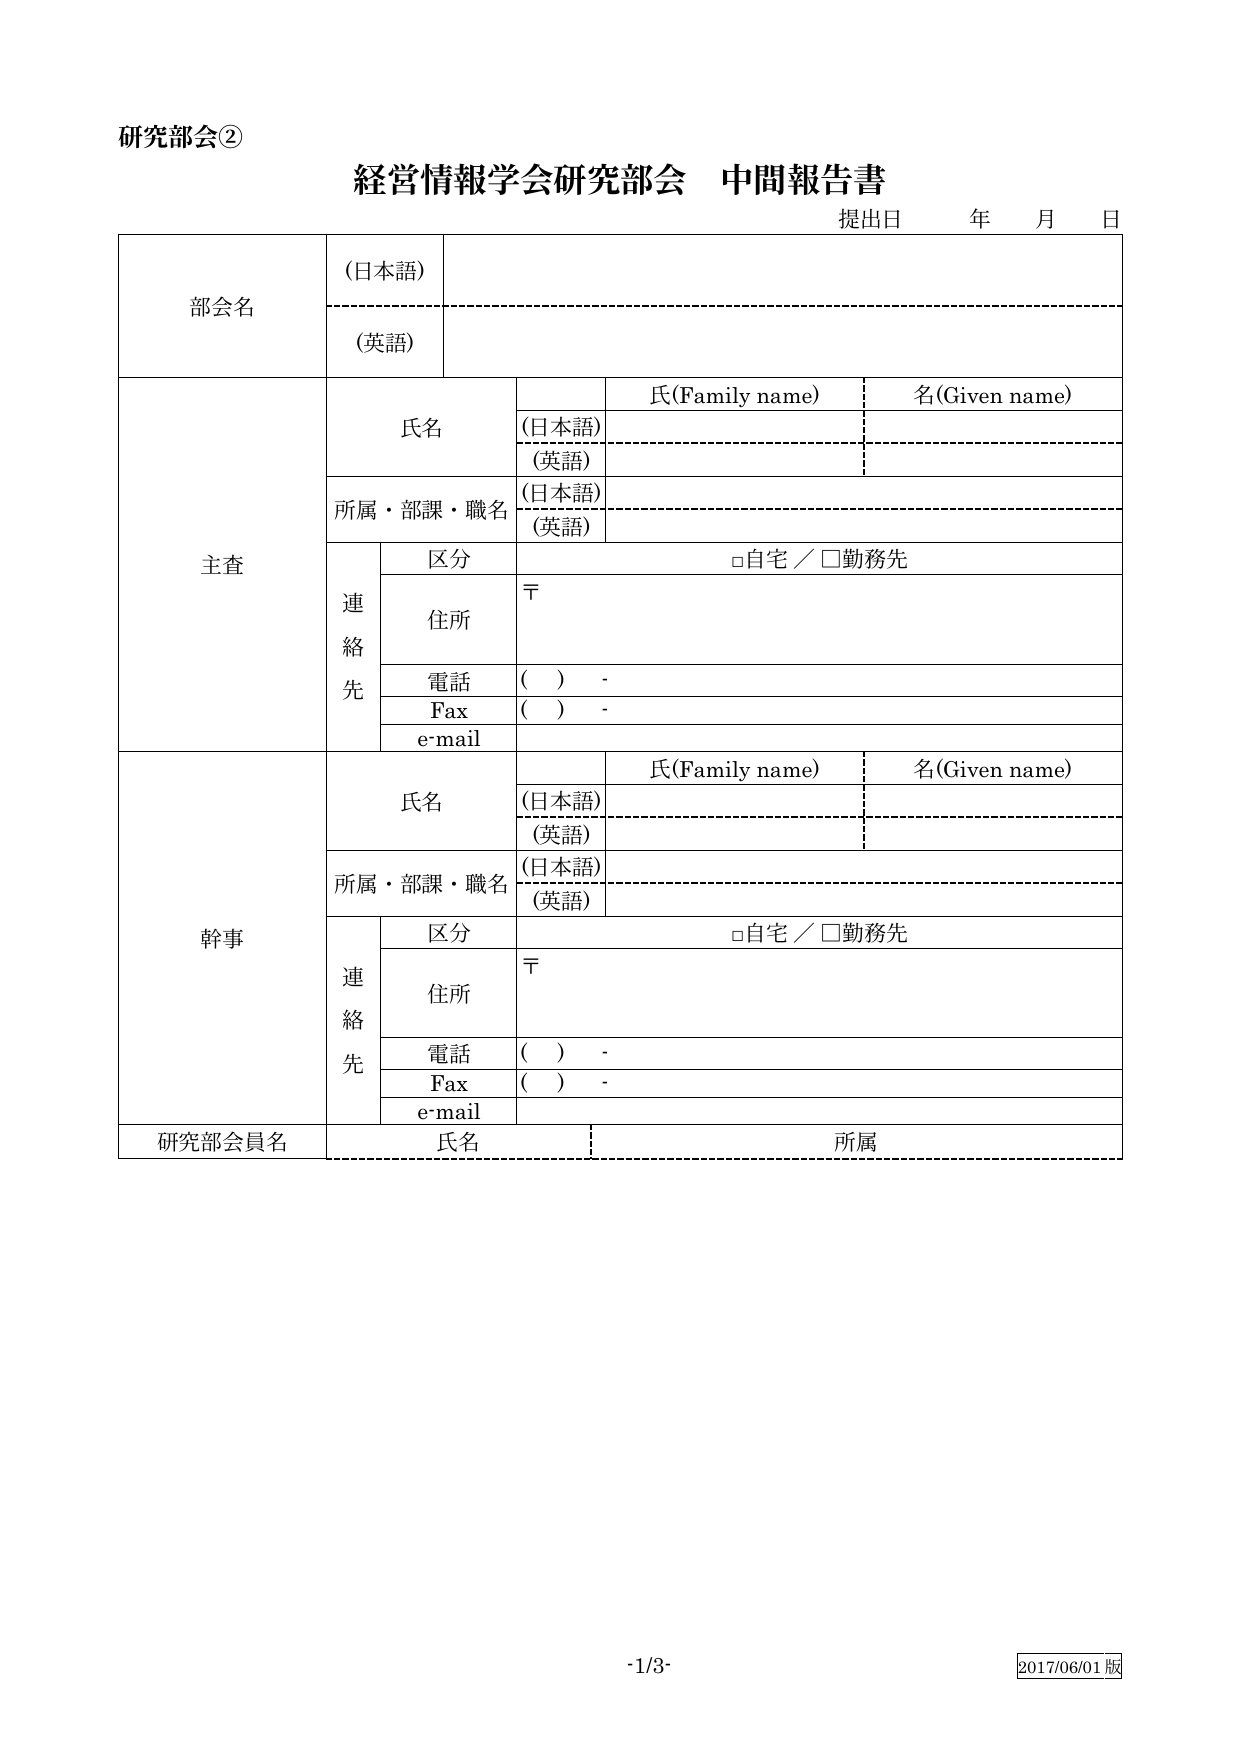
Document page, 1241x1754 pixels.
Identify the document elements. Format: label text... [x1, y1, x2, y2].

table_cell [606, 882, 1122, 916]
table_cell [864, 785, 1122, 816]
table_header [444, 235, 1122, 305]
table_cell 〒 [517, 575, 1122, 664]
table_cell [606, 785, 864, 816]
table_cell [444, 305, 1122, 377]
table_cell (日本語) [517, 477, 605, 508]
table_cell [606, 411, 864, 442]
table_cell □自宅 ／ □勤務先 [517, 917, 1122, 948]
table_cell 所属・部課・職名 [327, 477, 516, 542]
table_cell ( ) - [517, 665, 1122, 696]
table_cell [606, 816, 864, 849]
table_cell ( ) - [517, 697, 1122, 723]
table_cell (英語) [517, 442, 605, 476]
table_cell 電話 [381, 1038, 516, 1069]
table_cell (英語) [517, 882, 605, 916]
table_cell [864, 442, 1122, 476]
table_cell (英語) [517, 816, 605, 849]
table_cell [606, 508, 1122, 542]
table_cell ( ) - [517, 1038, 1122, 1069]
table_cell Fax [381, 1070, 516, 1097]
table_cell 連 絡 先 [327, 543, 380, 751]
table_cell (英語) [327, 305, 443, 377]
table_cell (日本語) [517, 851, 605, 882]
table_cell [606, 851, 1122, 882]
table_cell 幹事 [119, 752, 326, 1124]
text 経営情報学会研究部会 中間報告書 [118, 154, 1122, 202]
table_cell 住所 [381, 575, 516, 664]
table_cell ( ) - [517, 1070, 1122, 1097]
table_cell e-mail [381, 725, 516, 751]
table_cell [606, 442, 864, 476]
table_cell [864, 411, 1122, 442]
table_cell 区分 [381, 917, 516, 948]
table_cell 氏名 [327, 752, 516, 849]
table_cell [606, 477, 1122, 508]
table_cell (日本語) [517, 785, 605, 816]
table_cell [517, 378, 605, 409]
table_cell 主査 [119, 378, 326, 751]
table_cell 氏(Family name) [606, 378, 864, 409]
table_cell [864, 816, 1122, 849]
table_cell 連 絡 先 [327, 917, 380, 1124]
table_cell e-mail [381, 1098, 516, 1124]
table_cell 氏(Family name) [606, 752, 864, 783]
table_cell 所属 [591, 1125, 1122, 1158]
table_cell 〒 [517, 949, 1122, 1037]
table_cell [517, 1098, 1122, 1124]
table_cell 住所 [381, 949, 516, 1037]
table_cell (英語) [517, 508, 605, 542]
table_cell (日本語) [517, 411, 605, 442]
table_cell [517, 725, 1122, 751]
table_cell 名(Given name) [864, 752, 1122, 783]
table_cell 電話 [381, 665, 516, 696]
table_header 部会名 [119, 235, 326, 377]
text 研究部会② [118, 118, 1122, 154]
table_cell 氏名 [327, 378, 516, 476]
text 提出日 年 月 日 [118, 202, 1122, 233]
table_cell [517, 752, 605, 783]
table_cell 研究部会員名 (所属・氏名) [119, 1125, 326, 1158]
table_cell 所属・部課・職名 [327, 851, 516, 916]
table_cell □自宅 ／ □勤務先 [517, 543, 1122, 574]
table_header (日本語) [327, 235, 443, 305]
table_cell 区分 [381, 543, 516, 574]
table_cell 名(Given name) [864, 378, 1122, 409]
table_cell Fax [381, 697, 516, 723]
table_cell 氏名 [327, 1125, 591, 1158]
